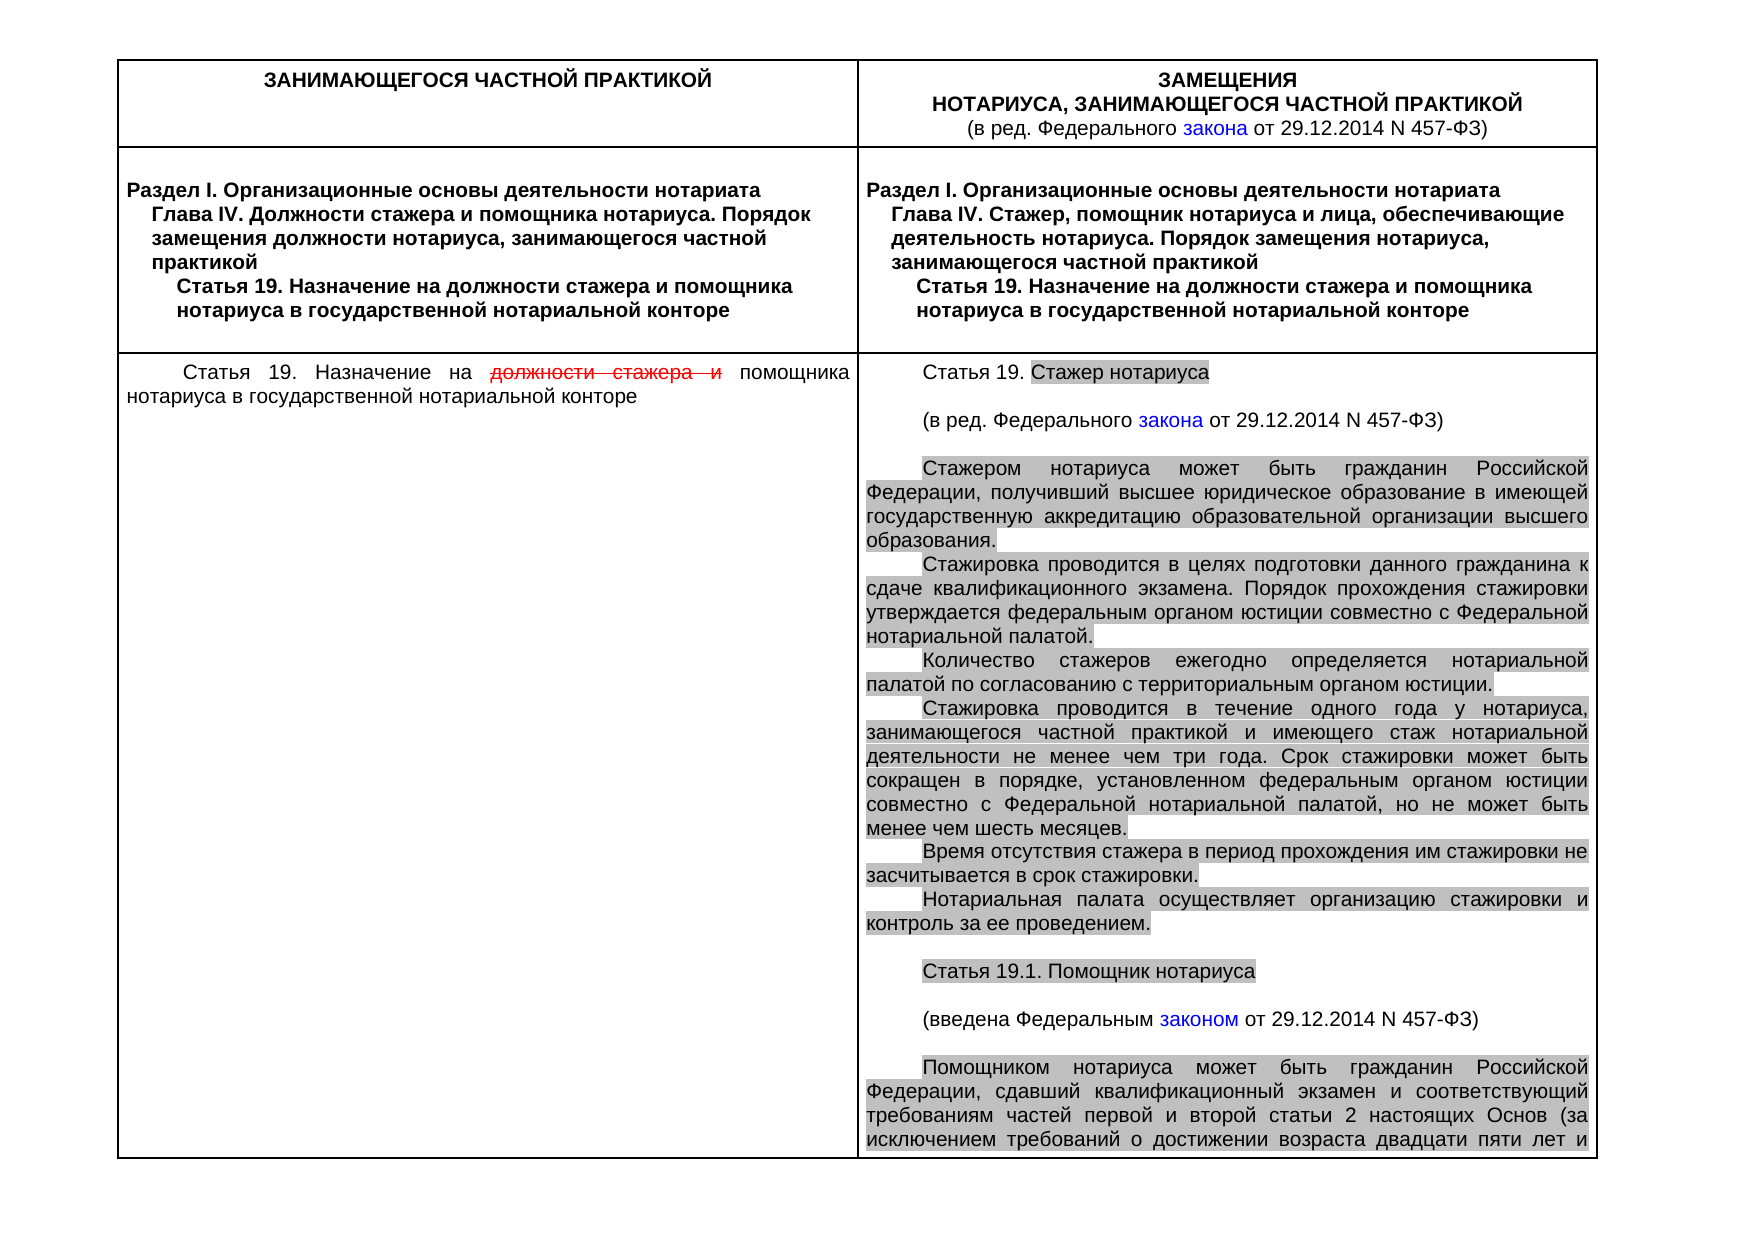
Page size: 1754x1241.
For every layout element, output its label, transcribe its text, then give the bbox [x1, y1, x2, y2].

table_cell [119, 61, 857, 146]
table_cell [859, 354, 1596, 1157]
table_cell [859, 61, 1596, 146]
table_cell Раздел I. Организационные основы деятельности нотариата Глава IV. Должности стажера и помощника нотариуса. Порядок замещения должности нотариуса, занимающегося частной практикой Статья 19. Назначение на должности стажера и помощника нотариуса в государственной нотариальной конторе [119, 148, 857, 352]
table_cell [119, 354, 857, 1157]
table_cell Раздел I. Организационные основы деятельности нотариата Глава IV. Стажер, помощник нотариуса и лица, обеспечивающие деятельность нотариуса. Порядок замещения нотариуса, занимающегося частной практикой Статья 19. Назначение на должности стажера и помощника нотариуса в государственной нотариальной конторе [859, 148, 1596, 352]
